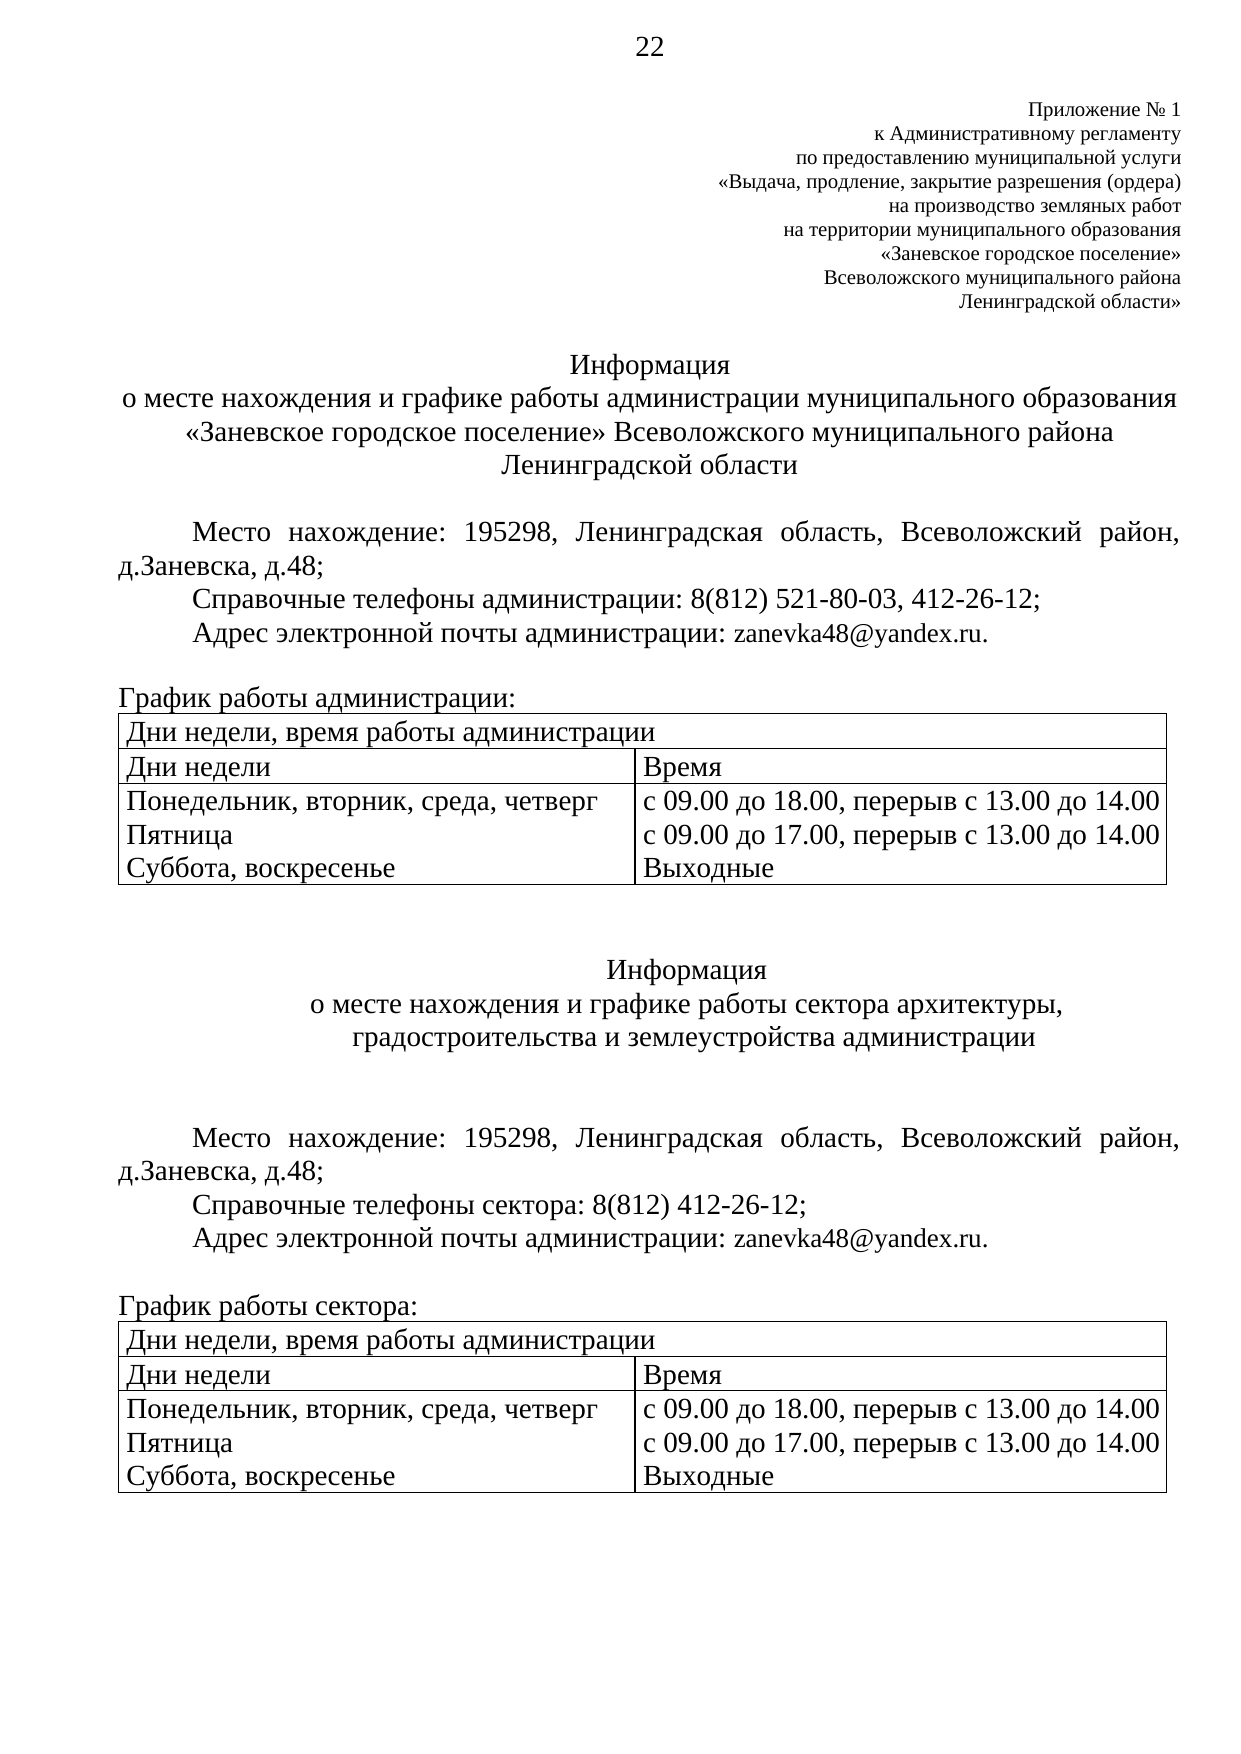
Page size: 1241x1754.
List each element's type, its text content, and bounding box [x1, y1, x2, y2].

table_cell Понедельник, вторник, среда, четверг [119, 784, 634, 817]
text Информация [118, 347, 1181, 380]
table_cell Время [636, 749, 1166, 782]
table_cell с 09.00 до 17.00, перерыв с 13.00 до 14.00 Выходные [636, 817, 1166, 884]
text по предоставлению муниципальной услуги [118, 145, 1181, 169]
text График работы администрации: [118, 680, 1181, 713]
table_cell с 09.00 до 17.00, перерыв с 13.00 до 14.00 Выходные [636, 1425, 1166, 1492]
text на производство земляных работ [118, 193, 1181, 217]
text «Выдача, продление, закрытие разрешения (ордера) [118, 169, 1181, 193]
text Справочные телефоны сектора: 8(812) 412-26-12; [118, 1187, 1181, 1221]
table_cell Дни недели [119, 1357, 634, 1390]
text Всеволожского муниципального района [118, 265, 1181, 289]
table_cell с 09.00 до 18.00, перерыв с 13.00 до 14.00 [636, 784, 1166, 817]
text Справочные телефоны администрации: 8(812) 521-80-03, 412-26-12; [118, 582, 1181, 615]
text Адрес электронной почты администрации: zanevka48@yandex.ru. [118, 615, 1181, 649]
table_cell Дни недели [119, 749, 634, 782]
table_cell Время [636, 1357, 1166, 1390]
text о месте нахождения и графике работы сектора архитектуры, [118, 986, 1181, 1019]
text Приложение № 1 [118, 97, 1181, 121]
text на территории муниципального образования [118, 217, 1181, 241]
text к Административному регламенту [118, 121, 1181, 145]
text градостроительства и землеустройства администрации [118, 1019, 1181, 1053]
table_header Дни недели, время работы администрации [119, 1322, 1166, 1356]
table_cell Пятница Суббота, воскресенье [119, 1425, 634, 1492]
text «Заневское городское поселение» [118, 241, 1181, 265]
text о месте нахождения и графике работы администрации муниципального образования «Заневское городское поселение» Всеволожского муниципального района Ленинградской области [118, 380, 1181, 481]
text Информация [118, 952, 1181, 986]
text Ленинградской области» [118, 289, 1181, 313]
table_cell Пятница Суббота, воскресенье [119, 817, 634, 884]
table_header Дни недели, время работы администрации [119, 714, 1166, 748]
text Место нахождение: 195298, Ленинградская область, Всеволожский район, д.Заневска, д.48; [118, 1120, 1181, 1187]
table_cell Понедельник, вторник, среда, четверг [119, 1391, 634, 1425]
text Адрес электронной почты администрации: zanevka48@yandex.ru. [118, 1221, 1181, 1254]
text График работы сектора: [118, 1288, 1181, 1321]
table_cell с 09.00 до 18.00, перерыв с 13.00 до 14.00 [636, 1391, 1166, 1425]
text Место нахождение: 195298, Ленинградская область, Всеволожский район, д.Заневска, д.48; [118, 514, 1181, 582]
